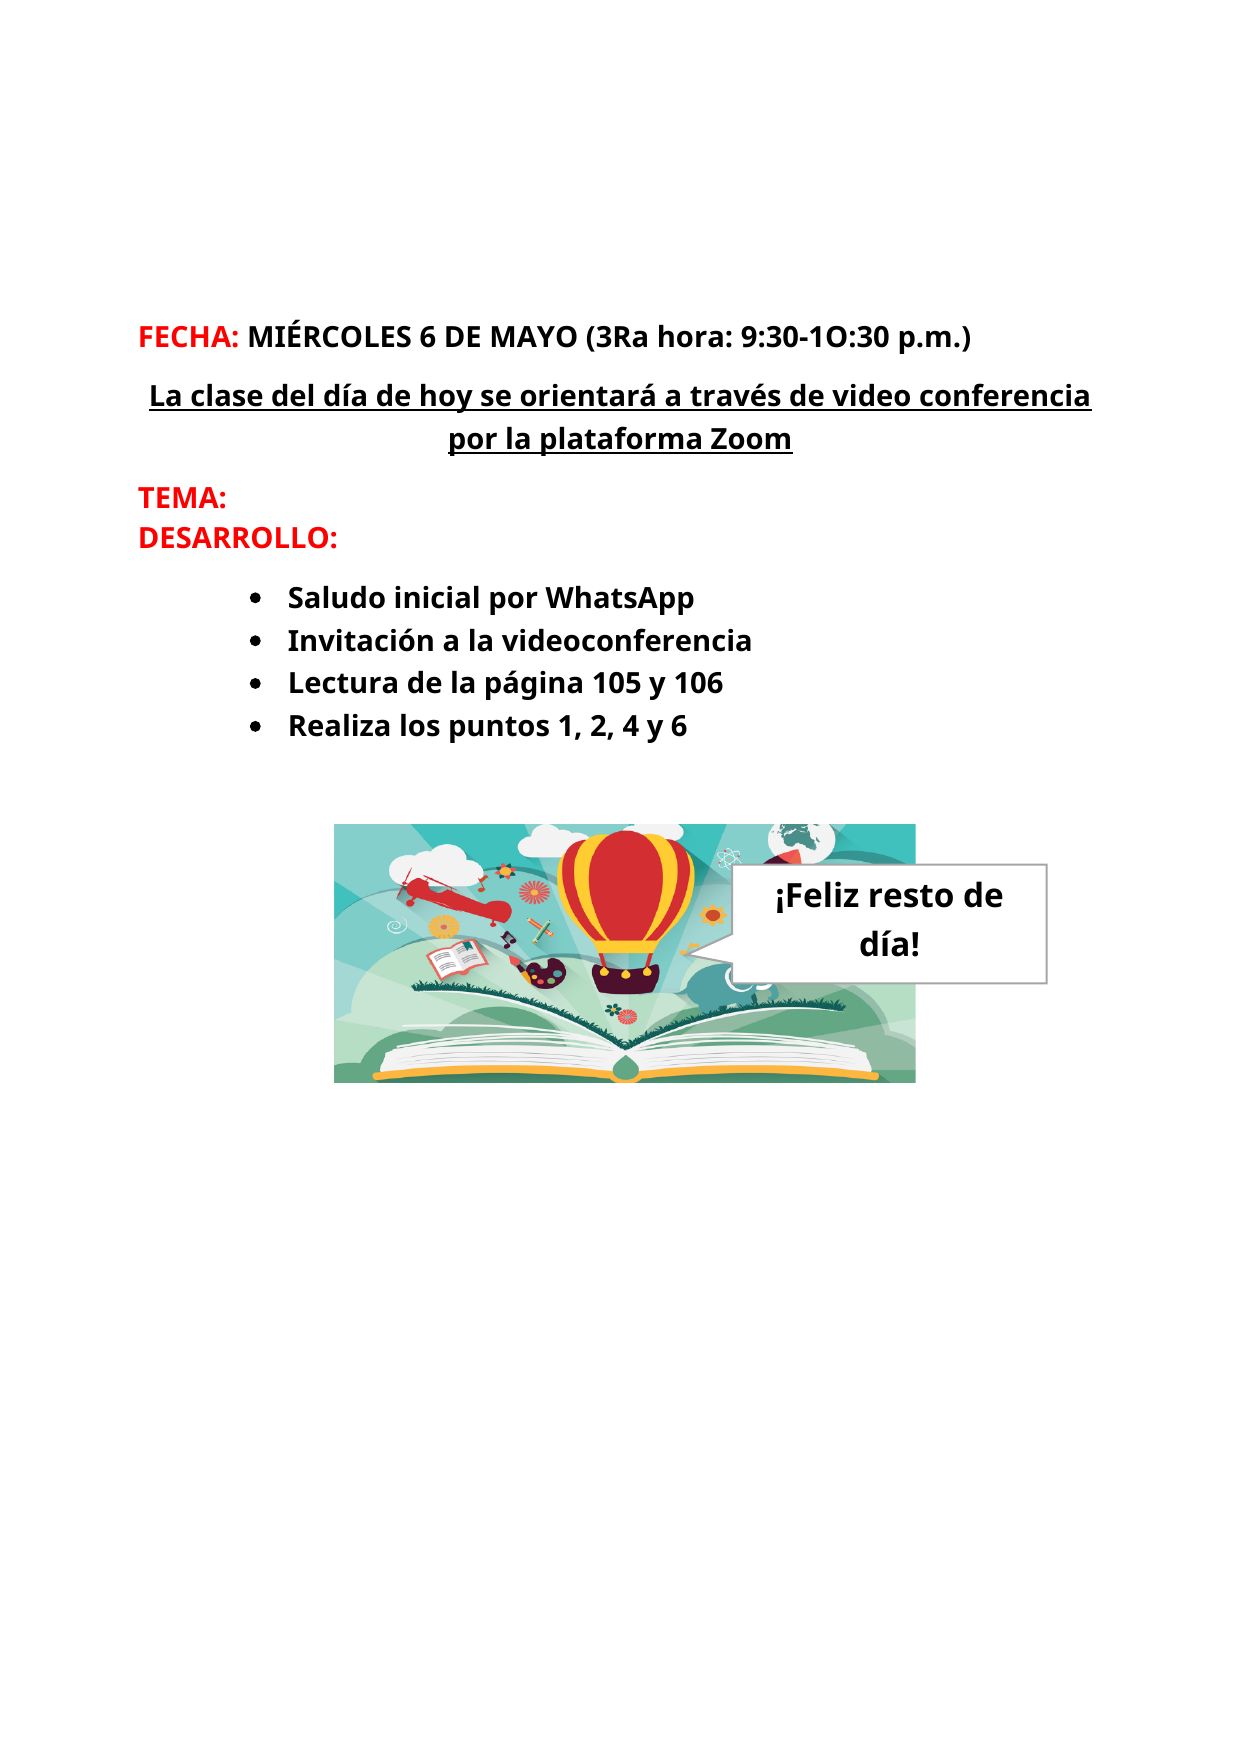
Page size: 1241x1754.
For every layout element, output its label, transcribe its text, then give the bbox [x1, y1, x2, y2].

list Realiza los puntos 1, 2, 4 y 6 [250, 705, 1103, 745]
list Invitación a la videoconferencia [250, 620, 1103, 659]
text La clase del día de hoy se orientará a través de video conferencia por la plataforma Zoom [138, 376, 1103, 458]
list Saludo inicial por WhatsApp [250, 577, 1103, 617]
text TEMA: [138, 478, 1103, 517]
text DESARROLLO: [138, 517, 1103, 557]
list Lectura de la página 105 y 106 [250, 663, 1103, 702]
picture [334, 824, 916, 1083]
text FECHA: MIÉRCOLES 6 DE MAYO (3Ra hora: 9:30-1O:30 p.m.) [138, 316, 1103, 356]
